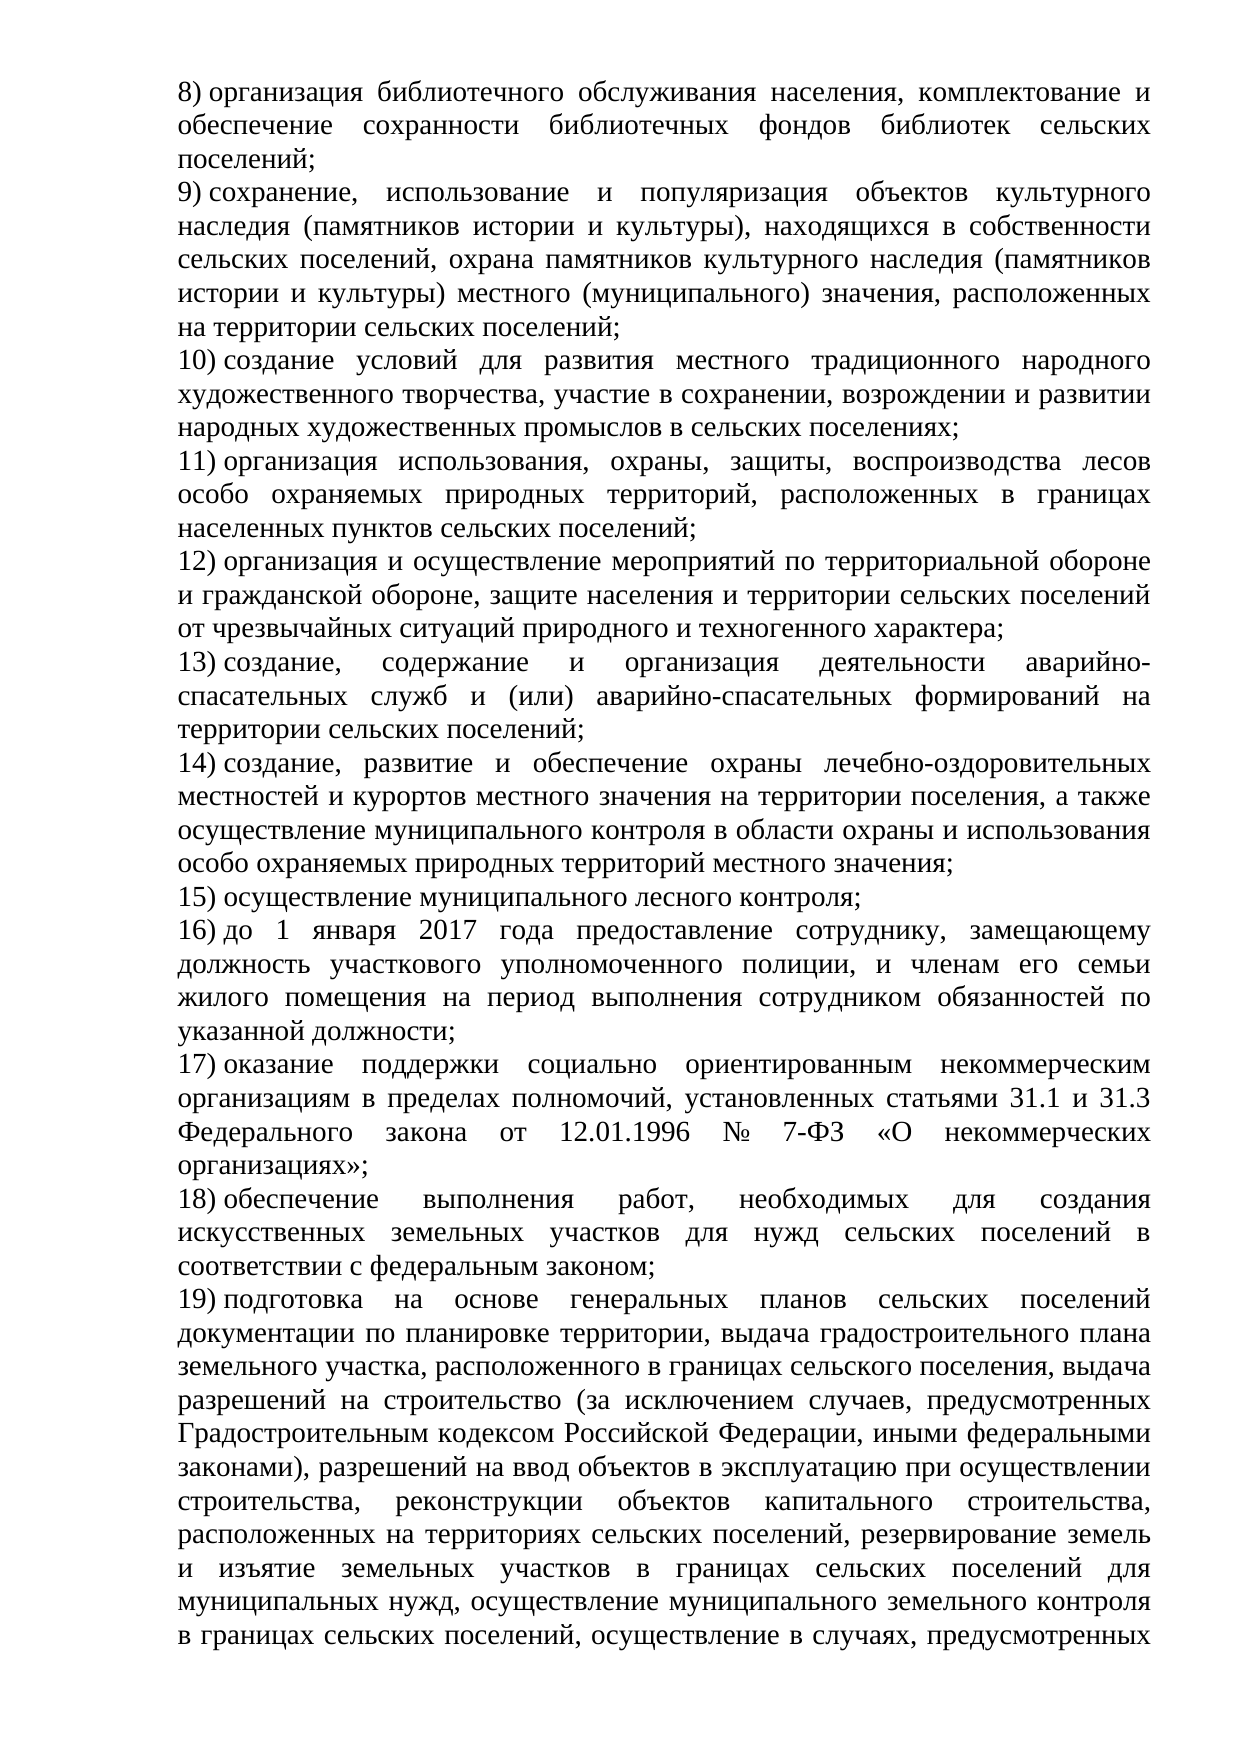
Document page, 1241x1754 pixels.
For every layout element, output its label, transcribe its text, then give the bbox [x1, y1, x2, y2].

list создание условий для развития местного традиционного народного художественного творчества, участие в сохранении, возрождении и развитии народных художественных промыслов в сельских поселениях; [177, 342, 1152, 443]
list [177, 1281, 1152, 1650]
list оказание поддержки социально ориентированным некоммерческим организациям в пределах полномочий, установленных статьями 31.1 и 31.3 Федерального закона от 12.01.1996 № 7-ФЗ «О некоммерческих организациях»; [177, 1047, 1152, 1181]
list обеспечение выполнения работ, необходимых для создания искусственных земельных участков для нужд сельских поселений в соответствии с федеральным законом; [177, 1181, 1152, 1281]
list организация использования, охраны, защиты, воспроизводства лесов особо охраняемых природных территорий, расположенных в границах населенных пунктов сельских поселений; [177, 443, 1152, 543]
list организация библиотечного обслуживания населения, комплектование и обеспечение сохранности библиотечных фондов библиотек сельских поселений; [177, 74, 1152, 174]
list создание, содержание и организация деятельности аварийно-спасательных служб и (или) аварийно-спасательных формирований на территории сельских поселений; [177, 644, 1152, 745]
list организация и осуществление мероприятий по территориальной обороне и гражданской обороне, защите населения и территории сельских поселений от чрезвычайных ситуаций природного и техногенного характера; [177, 543, 1152, 644]
list создание, развитие и обеспечение охраны лечебно-оздоровительных местностей и курортов местного значения на территории поселения, а также осуществление муниципального контроля в области охраны и использования особо охраняемых природных территорий местного значения; [177, 745, 1152, 879]
list до 1 января 2017 года предоставление сотруднику, замещающему должность участкового уполномоченного полиции, и членам его семьи жилого помещения на период выполнения сотрудником обязанностей по указанной должности; [177, 912, 1152, 1047]
list осуществление муниципального лесного контроля; [177, 879, 1152, 912]
list сохранение, использование и популяризация объектов культурного наследия (памятников истории и культуры), находящихся в собственности сельских поселений, охрана памятников культурного наследия (памятников истории и культуры) местного (муниципального) значения, расположенных на территории сельских поселений; [177, 174, 1152, 342]
